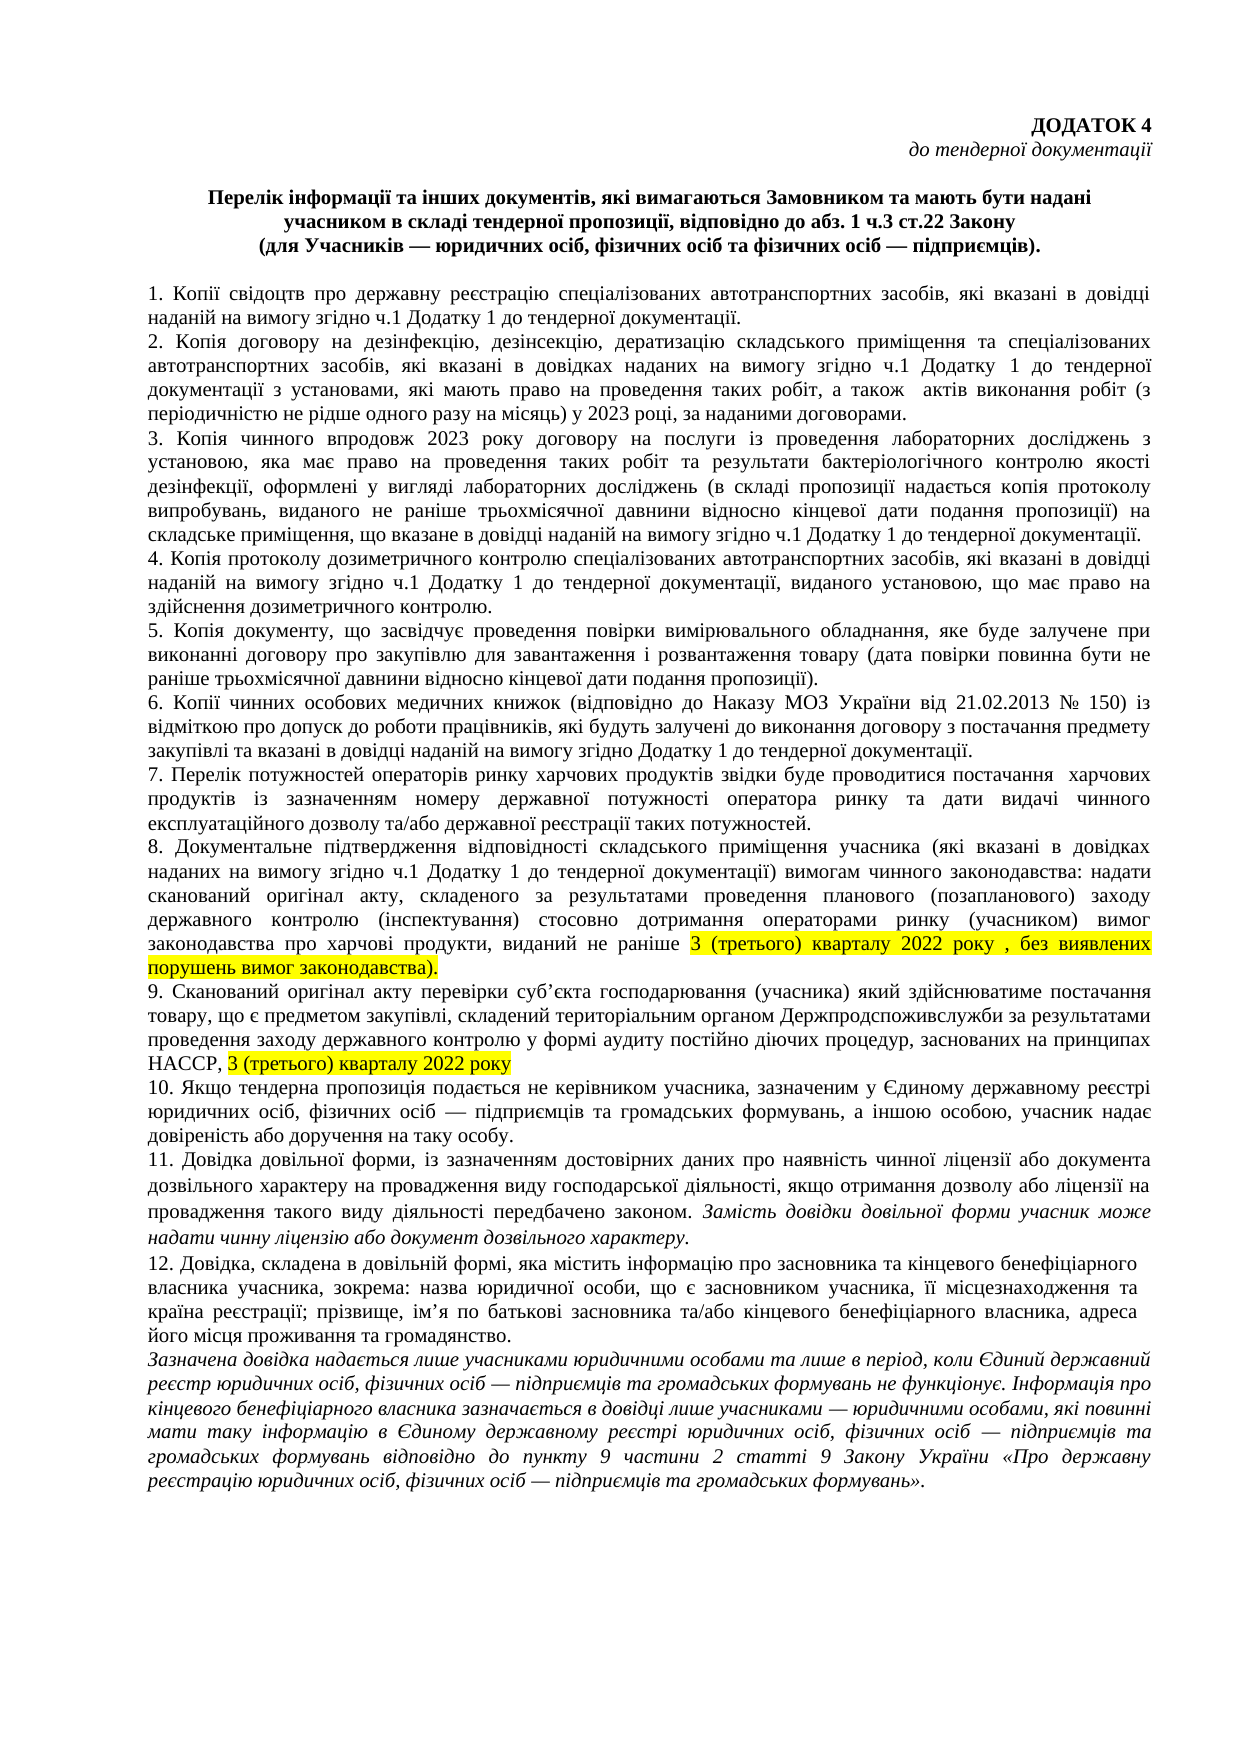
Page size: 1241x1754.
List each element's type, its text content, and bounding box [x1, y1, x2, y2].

text (для Учасників — юридичних осіб, фізичних осіб та фізичних осіб — підприємців). [148, 233, 1152, 257]
text ДОДАТОК 4 [737, 113, 1152, 137]
text 12. Довідка, складена в довільній формі, яка містить інформацію про засновника та кінцевого бенефіціарного власника учасника, зокрема: назва юридичної особи, що є засновником учасника, її місцезнаходження та країна реєстрації; прізвище, ім’я по батькові засновника та/або кінцевого бенефіціарного власника, адреса його місця проживання та громадянство. [148, 1251, 1139, 1347]
text 9. Сканований оригінал акту перевірки суб’єкта господарювання (учасника) який здійснюватиме постачання товару, що є предметом закупівлі, складений територіальним органом Держпродспоживслужби за результатами проведення заходу державного контролю у формі аудиту постійно діючих процедур, заснованих на принципах НАССР, 3 (третього) кварталу 2022 року [148, 979, 1152, 1075]
text 2. Копія договору на дезінфекцію, дезінсекцію, дератизацію складського приміщення та спеціалізованих автотранспортних засобів, які вказані в довідках наданих на вимогу згідно ч.1 Додатку 1 до тендерної документації з установами, які мають право на проведення таких робіт, а також актів виконання робіт (з періодичністю не рідше одного разу на місяць) у 2023 році, за наданими договорами. [148, 329, 1152, 425]
text 6. Копії чинних особових медичних книжок (відповідно до Наказу МОЗ України від 21.02.2013 № 150) із відміткою про допуск до роботи працівників, які будуть залучені до виконання договору з постачання предмету закупівлі та вказані в довідці наданій на вимогу згідно Додатку 1 до тендерної документації. [148, 690, 1152, 762]
text Перелік інформації та інших документів, які вимагаються Замовником та мають бути надані [148, 185, 1152, 209]
text 3. Копія чинного впродовж 2023 року договору на послуги із проведення лабораторних досліджень з установою, яка має право на проведення таких робіт та результати бактеріологічного контролю якості дезінфекції, оформлені у вигляді лабораторних досліджень (в складі пропозиції надається копія протоколу випробувань, виданого не раніше трьохмісячної давнини відносно кінцевої дати подання пропозиції) на складське приміщення, що вказане в довідці наданій на вимогу згідно ч.1 Додатку 1 до тендерної документації. [148, 425, 1152, 546]
text учасником в складі тендерної пропозиції, відповідно до абз. 1 ч.3 ст.22 Закону [148, 209, 1152, 233]
text 8. Документальне підтвердження відповідності складського приміщення учасника (які вказані в довідках наданих на вимогу згідно ч.1 Додатку 1 до тендерної документації) вимогам чинного законодавства: надати сканований оригінал акту, складеного за результатами проведення планового (позапланового) заходу державного контролю (інспектування) стосовно дотримання операторами ринку (учасником) вимог законодавства про харчові продукти, виданий не раніше 3 (третього) кварталу 2022 року , без виявлених порушень вимог законодавства). [148, 834, 1152, 979]
text Зазначена довідка надається лише учасниками юридичними особами та лише в період, коли Єдиний державний реєстр юридичних осіб, фізичних осіб — підприємців та громадських формувань не функціонує. Інформація про кінцевого бенефіціарного власника зазначається в довідці лише учасниками — юридичними особами, які повинні мати таку інформацію в Єдиному державному реєстрі юридичних осіб, фізичних осіб — підприємців та громадських формувань відповідно до пункту 9 частини 2 статті 9 Закону України «Про державну реєстрацію юридичних осіб, фізичних осіб — підприємців та громадських формувань». [148, 1347, 1152, 1492]
text 5. Копія документу, що засвідчує проведення повірки вимірювального обладнання, яке буде залучене при виконанні договору про закупівлю для завантаження і розвантаження товару (дата повірки повинна бути не раніше трьохмісячної давнини відносно кінцевої дати подання пропозиції). [148, 618, 1152, 690]
text 10. Якщо тендерна пропозиція подається не керівником учасника, зазначеним у Єдиному державному реєстрі юридичних осіб, фізичних осіб — підприємців та громадських формувань, а іншою особою, учасник надає довіреність або доручення на таку особу. [148, 1075, 1152, 1147]
text 1. Копії свідоцтв про державну реєстрацію спеціалізованих автотранспортних засобів, які вказані в довідці наданій на вимогу згідно ч.1 Додатку 1 до тендерної документації. [148, 281, 1152, 329]
text 11. Довідка довільної форми, із зазначенням достовірних даних про наявність чинної ліцензії або документа дозвільного характеру на провадження виду господарської діяльності, якщо отримання дозволу або ліцензії на провадження такого виду діяльності передбачено законом. Замість довідки довільної форми учасник може надати чинну ліцензію або документ дозвільного характеру. [148, 1147, 1152, 1249]
text до тендерної документації [737, 137, 1152, 161]
text 7. Перелік потужностей операторів ринку харчових продуктів звідки буде проводитися постачання харчових продуктів із зазначенням номеру державної потужності оператора ринку та дати видачі чинного експлуатаційного дозволу та/або державної реєстрації таких потужностей. [148, 762, 1152, 834]
text 4. Копія протоколу дозиметричного контролю спеціалізованих автотранспортних засобів, які вказані в довідці наданій на вимогу згідно ч.1 Додатку 1 до тендерної документації, виданого установою, що має право на здійснення дозиметричного контролю. [148, 546, 1152, 618]
